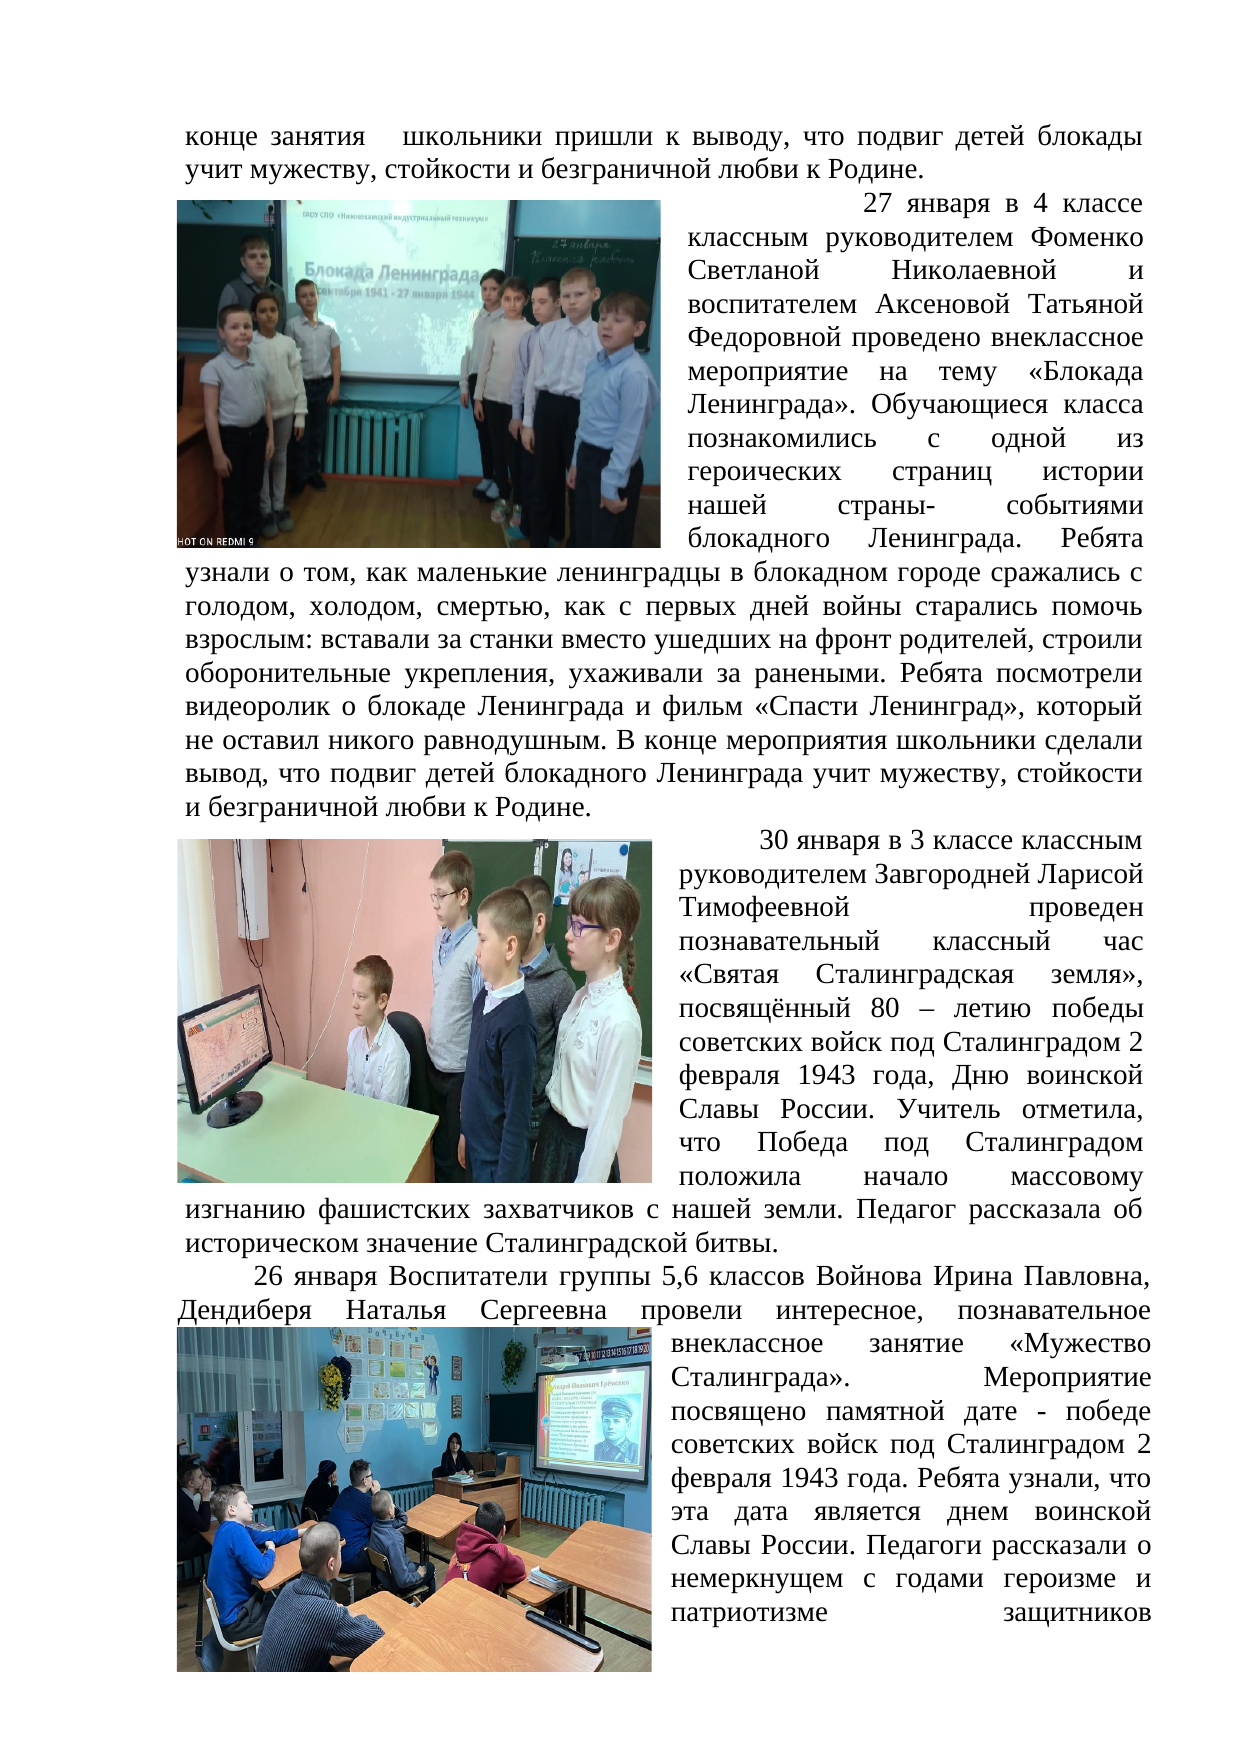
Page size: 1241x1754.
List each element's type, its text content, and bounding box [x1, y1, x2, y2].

picture [177, 839, 653, 1183]
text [185, 118, 1144, 185]
picture [176, 200, 661, 548]
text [177, 1258, 1152, 1627]
picture [176, 1327, 652, 1672]
